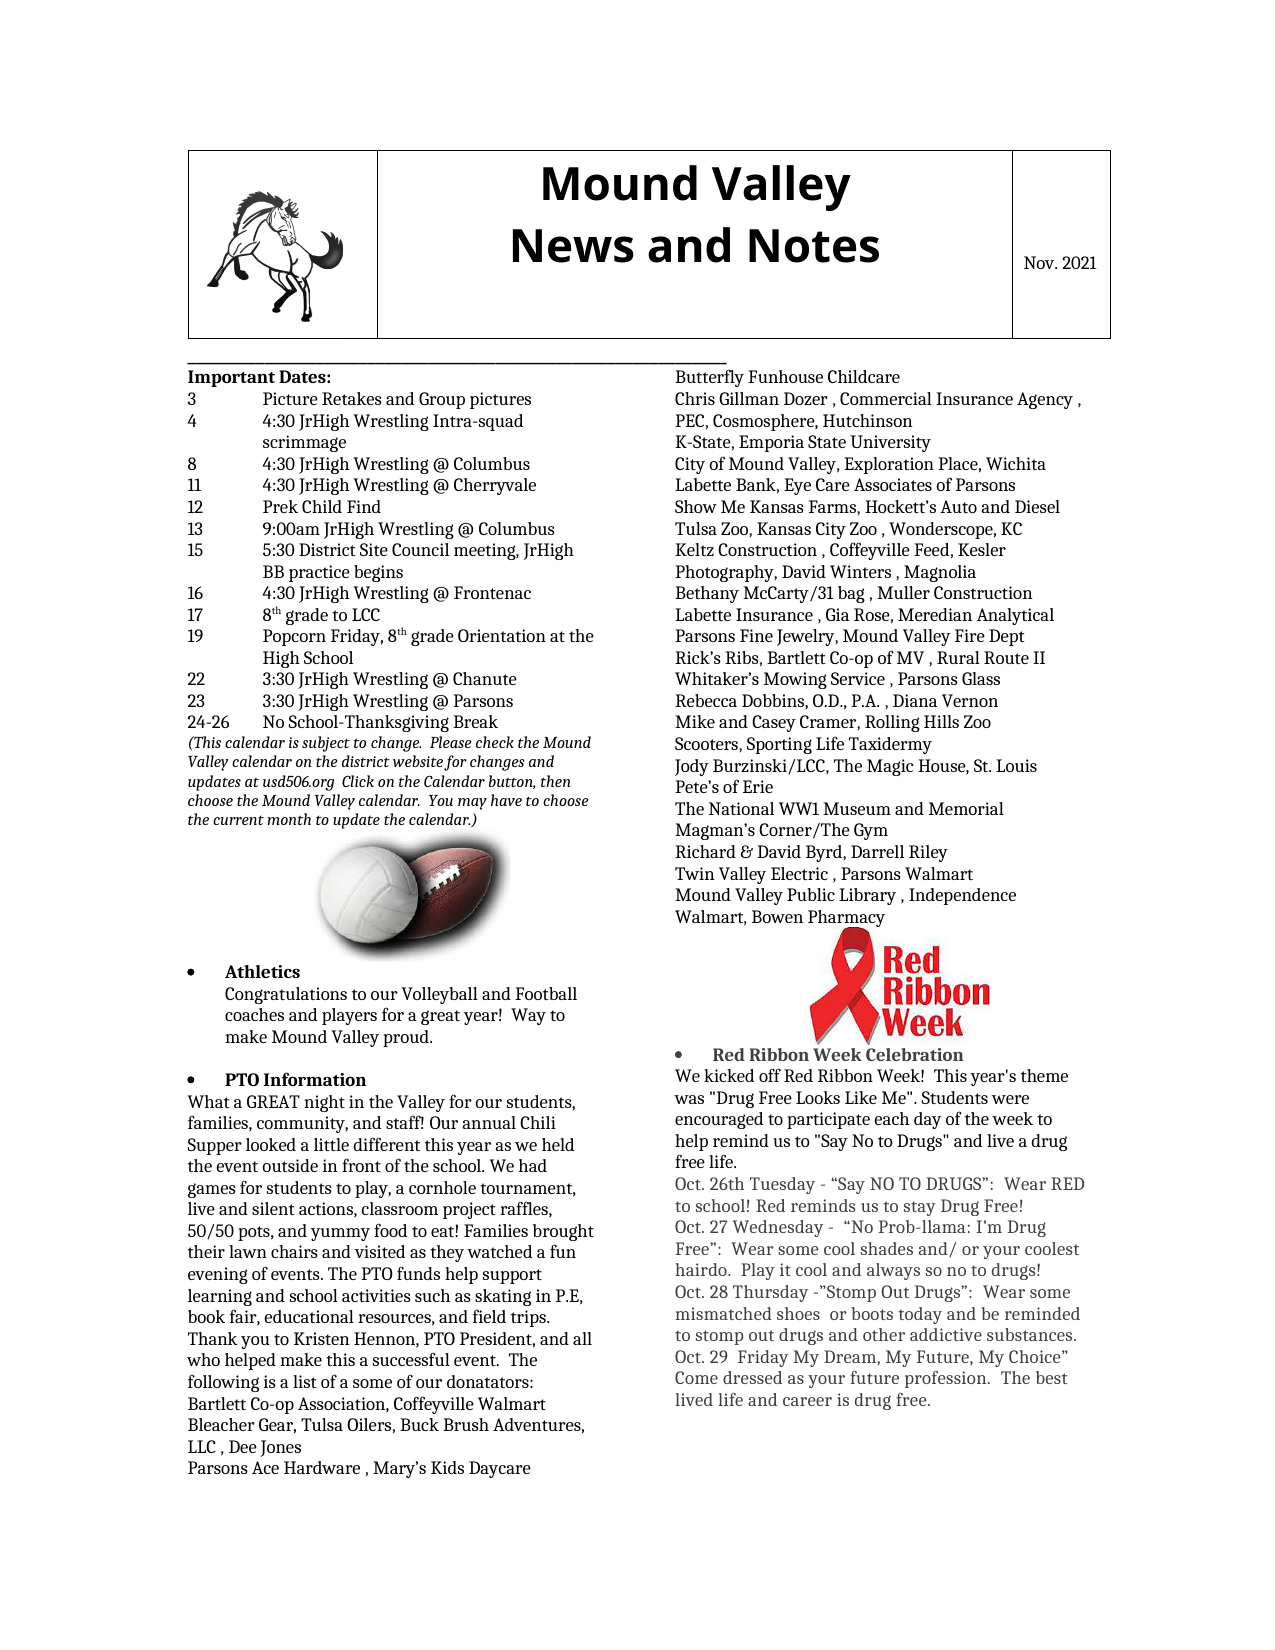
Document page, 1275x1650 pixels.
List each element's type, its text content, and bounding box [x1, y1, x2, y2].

text Jody Burzinski/LCC, The Magic House, St. Louis [675, 755, 825, 777]
text 12 Prek Child Find [187, 496, 600, 518]
text Show Me Kansas Farms, Hockett’s Auto and Diesel [675, 496, 857, 518]
text Parsons Fine Jewelry, Mound Valley Fire Dept [842, 626, 1087, 647]
text Rebecca Dobbins, O.D., P.A. , Diana Vernon [675, 691, 885, 712]
text Pete’s of Erie [675, 777, 1087, 798]
text Parsons Ace Hardware , Mary’s Kids Daycare [187, 1458, 365, 1479]
text Butterfly Funhouse Childcare [675, 367, 1087, 389]
text Important Dates: [187, 367, 600, 389]
picture [809, 927, 991, 1045]
text 22 3:30 JrHigh Wrestling @ Chanute [187, 669, 600, 691]
picture [314, 829, 511, 962]
text The National WW1 Museum and Memorial [675, 798, 1087, 820]
text Richard & David Byrd, Darrell Riley [675, 841, 843, 863]
text Labette Bank, Eye Care Associates of Parsons [784, 475, 1087, 496]
text Congratulations to our Volleyball and Football coaches and players for a great year! Way to make Mound Valley proud. [225, 983, 600, 1048]
text Chris Gillman Dozer , Commercial Insurance Agency , PEC, Cosmosphere, Hutchinson [675, 389, 1087, 432]
text 24-26 No School-Thanksgiving Break [187, 712, 600, 734]
text 8 4:30 JrHigh Wrestling @ Columbus [187, 453, 600, 475]
text We kicked off Red Ribbon Week! This year's theme was "Drug Free Looks Like Me". Students were encouraged to participate each day of the week to help remind us to "Say No to Drugs" and live a drug free life. [675, 1066, 1087, 1174]
text City of Mound Valley, Exploration Place, Wichita [675, 453, 836, 475]
text Whitaker’s Mowing Service , Parsons Glass [675, 669, 889, 691]
text 11 4:30 JrHigh Wrestling @ Cherryvale [187, 475, 600, 496]
text Mike and Casey Cramer, Rolling Hills Zoo [864, 712, 1087, 734]
list PTO Information [187, 1069, 600, 1091]
text Whitaker’s Mowing Service , Parsons Glass [897, 669, 1087, 691]
text _______________________________________________________________ [187, 339, 1087, 367]
text 19 Popcorn Friday, 8th grade Orientation at the High School [187, 626, 600, 669]
list 3 Picture Retakes and Group pictures [187, 389, 600, 410]
text Twin Valley Electric , Parsons Walmart [841, 863, 1087, 884]
text 15 5:30 District Site Council meeting, JrHigh BB practice begins [187, 539, 600, 583]
text Oct. 28 Thursday -”Stomp Out Drugs”: Wear some mismatched shoes or boots today and be reminded to stomp out drugs and other addictive substances. [675, 1281, 1087, 1346]
text (This calendar is subject to change. Please check the Mound Valley calendar on the district website for changes and updates at usd506.org Click on the Calendar button, then choose the Mound Valley calendar. You may have to choose the current month to update the calendar.) [187, 734, 600, 829]
text K-State, Emporia State University [739, 432, 1087, 453]
text Scooters, Sporting Life Taxidermy [747, 734, 1087, 755]
picture [199, 151, 344, 338]
table_header [344, 151, 377, 338]
text Labette Insurance , Gia Rose, Meredian Analytical [898, 604, 1087, 626]
text 23 3:30 JrHigh Wrestling @ Parsons [187, 691, 600, 712]
text Labette Insurance , Gia Rose, Meredian Analytical [675, 604, 817, 626]
text Keltz Construction , Coffeyville Feed, Kesler Photography, David Winters , Magnolia [675, 539, 1087, 583]
text Jody Burzinski/LCC, The Magic House, St. Louis [833, 755, 1087, 777]
text Bethany McCarty/31 bag , Muller Construction [675, 583, 869, 604]
text Tulsa Zoo, Kansas City Zoo , Wonderscope, KC [889, 518, 1087, 539]
text Show Me Kansas Farms, Hockett’s Auto and Diesel [865, 496, 1087, 518]
text What a GREAT night in the Valley for our students, families, community, and staff! Our annual Chili Supper looked a little different this year as we held the event outside in front of the school. We had games for students to play, a cornhole tournament, live and silent actions, classroom project raffles, 50/50 pots, and yummy food to eat! Families brought their lawn chairs and visited as they watched a fun evening of events. The PTO funds help support learning and school activities such as skating in P.E, book fair, educational resources, and field trips. Thank you to Kristen Hennon, PTO President, and all who helped make this a successful event. The following is a list of a some of our donatators: [187, 1091, 600, 1393]
text Bethany McCarty/31 bag , Muller Construction [877, 583, 1087, 604]
text 17 8th grade to LCC [187, 604, 600, 626]
text Parsons Fine Jewelry, Mound Valley Fire Dept [675, 626, 835, 647]
text 13 9:00am JrHigh Wrestling @ Columbus [187, 518, 600, 539]
text Mound Valley Public Library , Independence Walmart, Bowen Pharmacy [675, 884, 1087, 928]
text City of Mound Valley, Exploration Place, Wichita [844, 453, 1087, 475]
text Bleacher Gear, Tulsa Oilers, Buck Brush Adventures, LLC , Dee Jones [187, 1414, 600, 1458]
list Red Ribbon Week Celebration [675, 1044, 1087, 1066]
text Oct. 26th Tuesday - “Say NO TO DRUGS”: Wear RED to school! Red reminds us to stay Drug Free! [675, 1174, 1087, 1217]
text Oct. 29 Friday My Dream, My Future, My Choice” Come dressed as your future profession. The best lived life and career is drug free. [931, 1346, 1087, 1411]
text 16 4:30 JrHigh Wrestling @ Frontenac [187, 583, 600, 604]
table_header Nov. 2021 [1013, 151, 1110, 338]
text 4 4:30 JrHigh Wrestling Intra-squad scrimmage [187, 410, 600, 453]
text Magman’s Corner/The Gym [675, 820, 1087, 841]
text Mike and Casey Cramer, Rolling Hills Zoo [675, 712, 857, 734]
text Bartlett Co-op Association, Coffeyville Walmart [187, 1393, 600, 1414]
text Rick’s Ribs, Bartlett Co-op of MV , Rural Route II [675, 647, 1087, 669]
table_header [189, 151, 199, 338]
table_header Mound Valley News and Notes [378, 151, 1012, 338]
text Richard & David Byrd, Darrell Riley [851, 841, 1087, 863]
text Twin Valley Electric , Parsons Walmart [675, 863, 833, 884]
list Athletics [187, 962, 600, 983]
text Rebecca Dobbins, O.D., P.A. , Diana Vernon [892, 691, 1087, 712]
text Parsons Ace Hardware , Mary’s Kids Daycare [373, 1458, 600, 1479]
